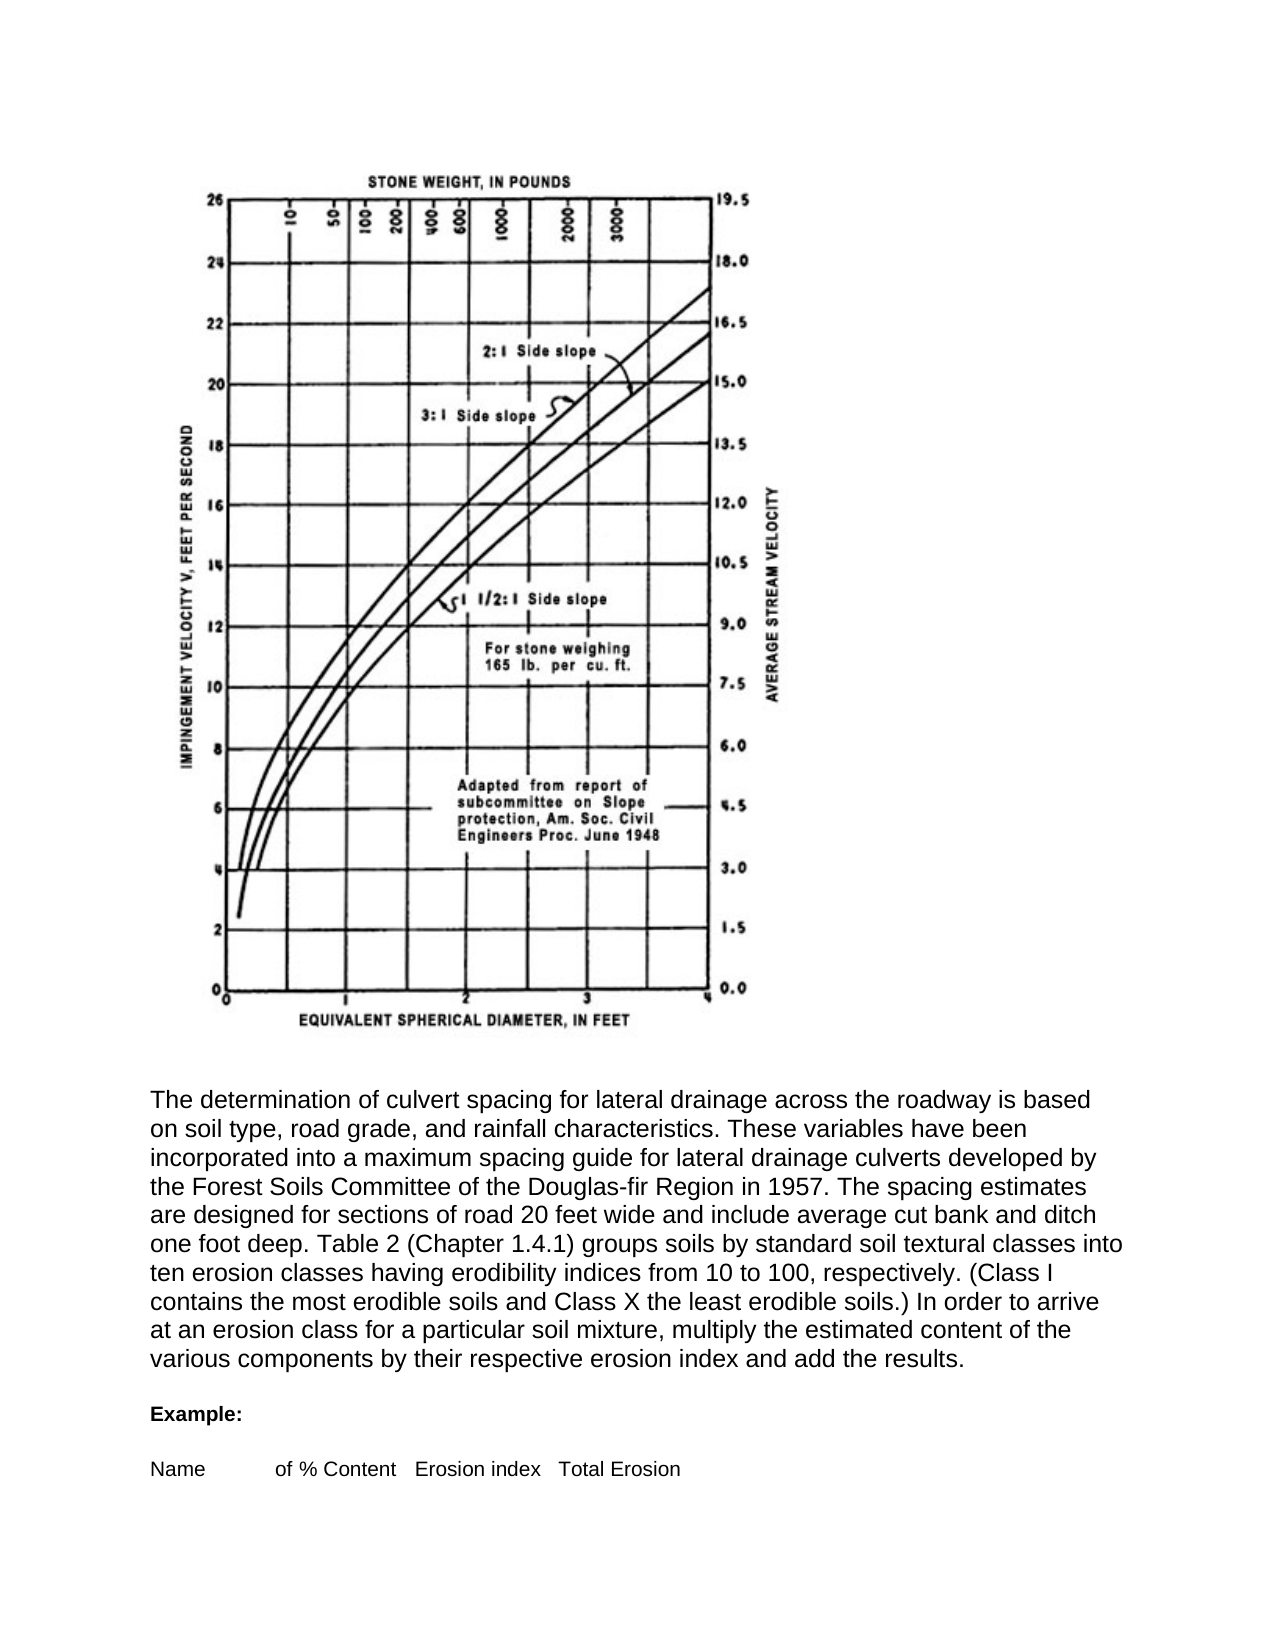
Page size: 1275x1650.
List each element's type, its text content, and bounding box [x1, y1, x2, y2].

table_header Name of component [149, 1455, 294, 1482]
text The determination of culvert spacing for lateral drainage across the roadway is based on soil type, road grade, and rainfall characteristics. These variables have been incorporated into a maximum spacing guide for lateral drainage culverts developed by the Forest Soils Committee of the Douglas-fir Region in 1957. The spacing estimates are designed for sections of road 20 feet wide and include average cut bank and ditch one foot deep. Table 2 (Chapter 1.4.1) groups soils by standard soil textural classes into ten erosion classes having erodibility indices from 10 to 100, respectively. (Class I contains the most erodible soils and Class X the least erodible soils.) In order to arrive at an erosion class for a particular soil mixture, multiply the estimated content of the various components by their respective erosion index and add the results. [150, 1085, 1125, 1373]
table_header Erosion index [401, 1455, 554, 1482]
table_header % Content [294, 1455, 401, 1482]
table_header Total Erosion Index [554, 1455, 685, 1482]
picture [150, 150, 813, 1057]
text Example: [150, 1402, 1125, 1426]
